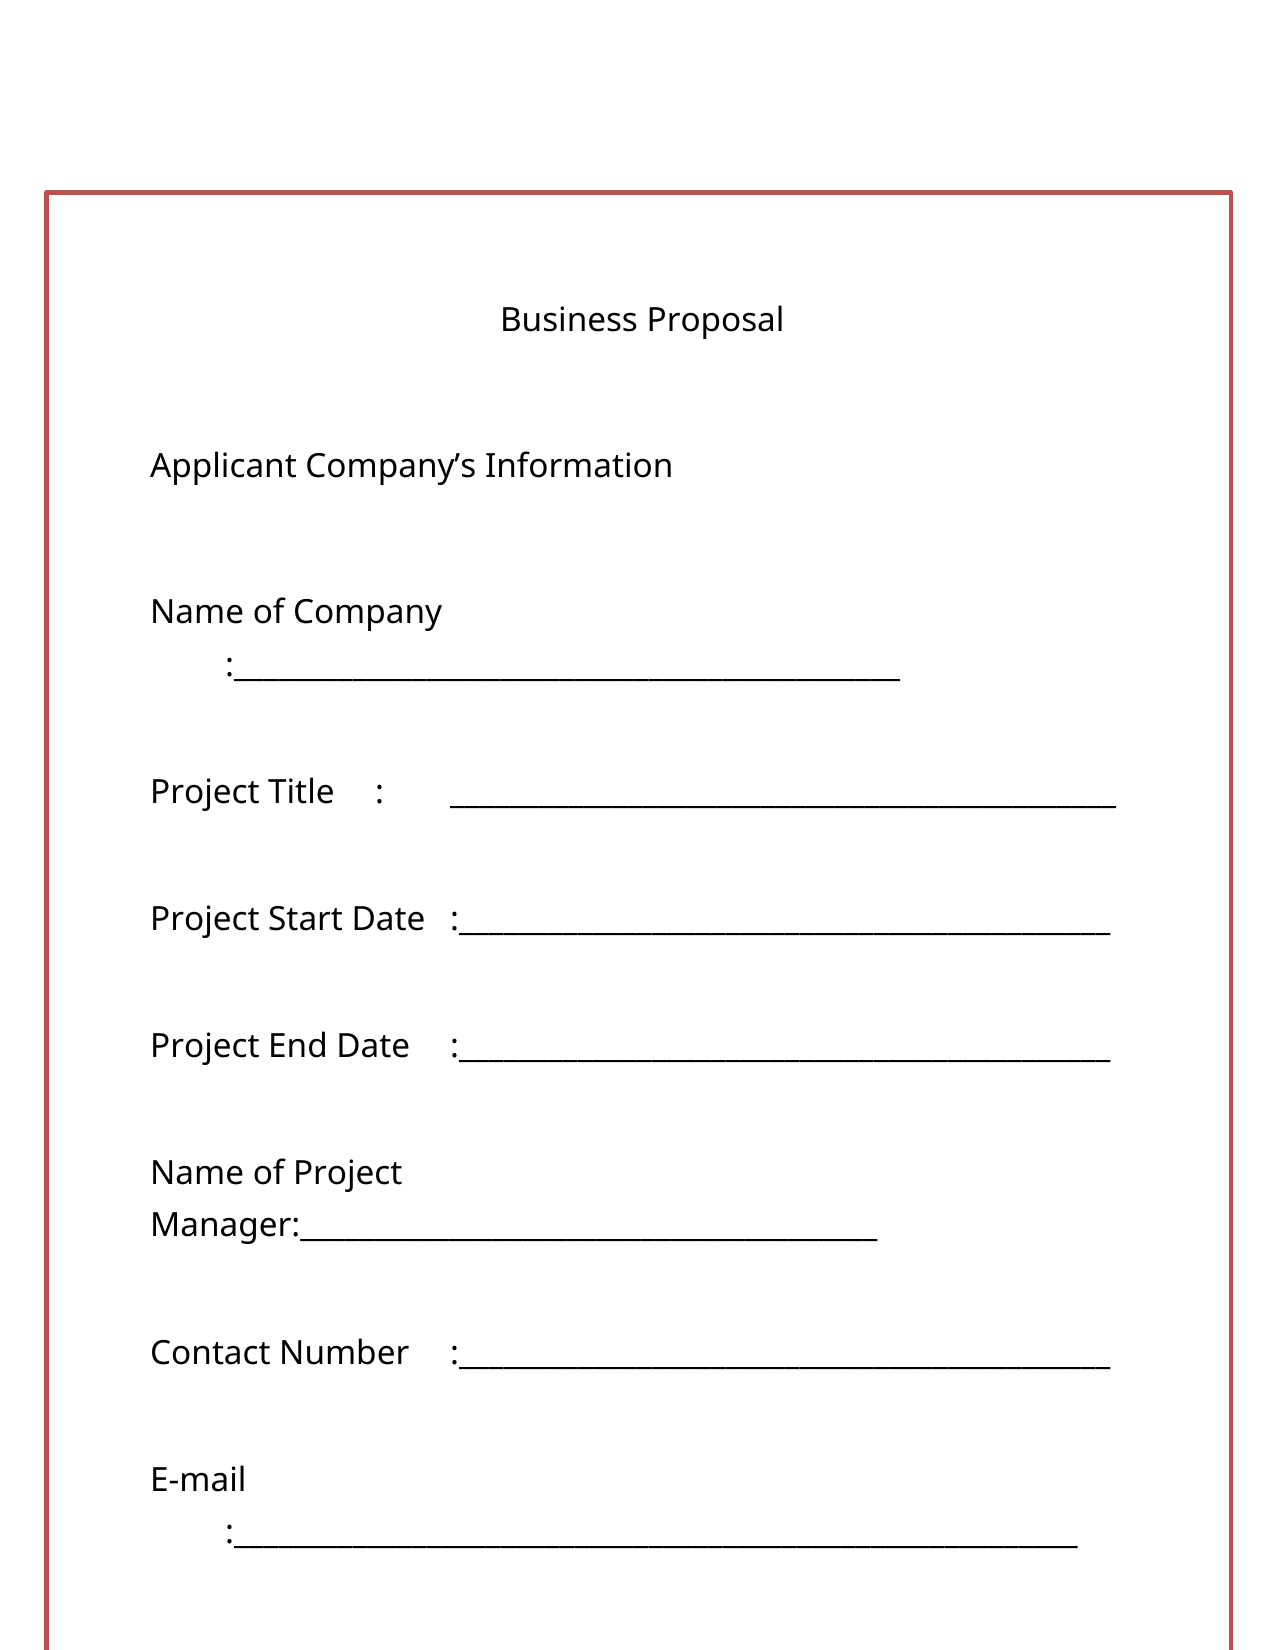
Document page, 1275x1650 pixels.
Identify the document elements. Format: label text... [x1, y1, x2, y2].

text Business Proposal [150, 296, 1134, 341]
text Name of Project Manager:_______________________________________ [150, 1149, 1134, 1247]
text Contact Number :____________________________________________ [150, 1328, 1134, 1374]
text Name of Company :_____________________________________________ [150, 588, 1134, 686]
text Project End Date :____________________________________________ [150, 1022, 1134, 1067]
text Project Title : _____________________________________________ [150, 767, 1134, 813]
text Project Start Date :____________________________________________ [150, 895, 1134, 940]
text E-mail :_________________________________________________________ [150, 1456, 1134, 1553]
text Applicant Company’s Information [150, 442, 1134, 487]
